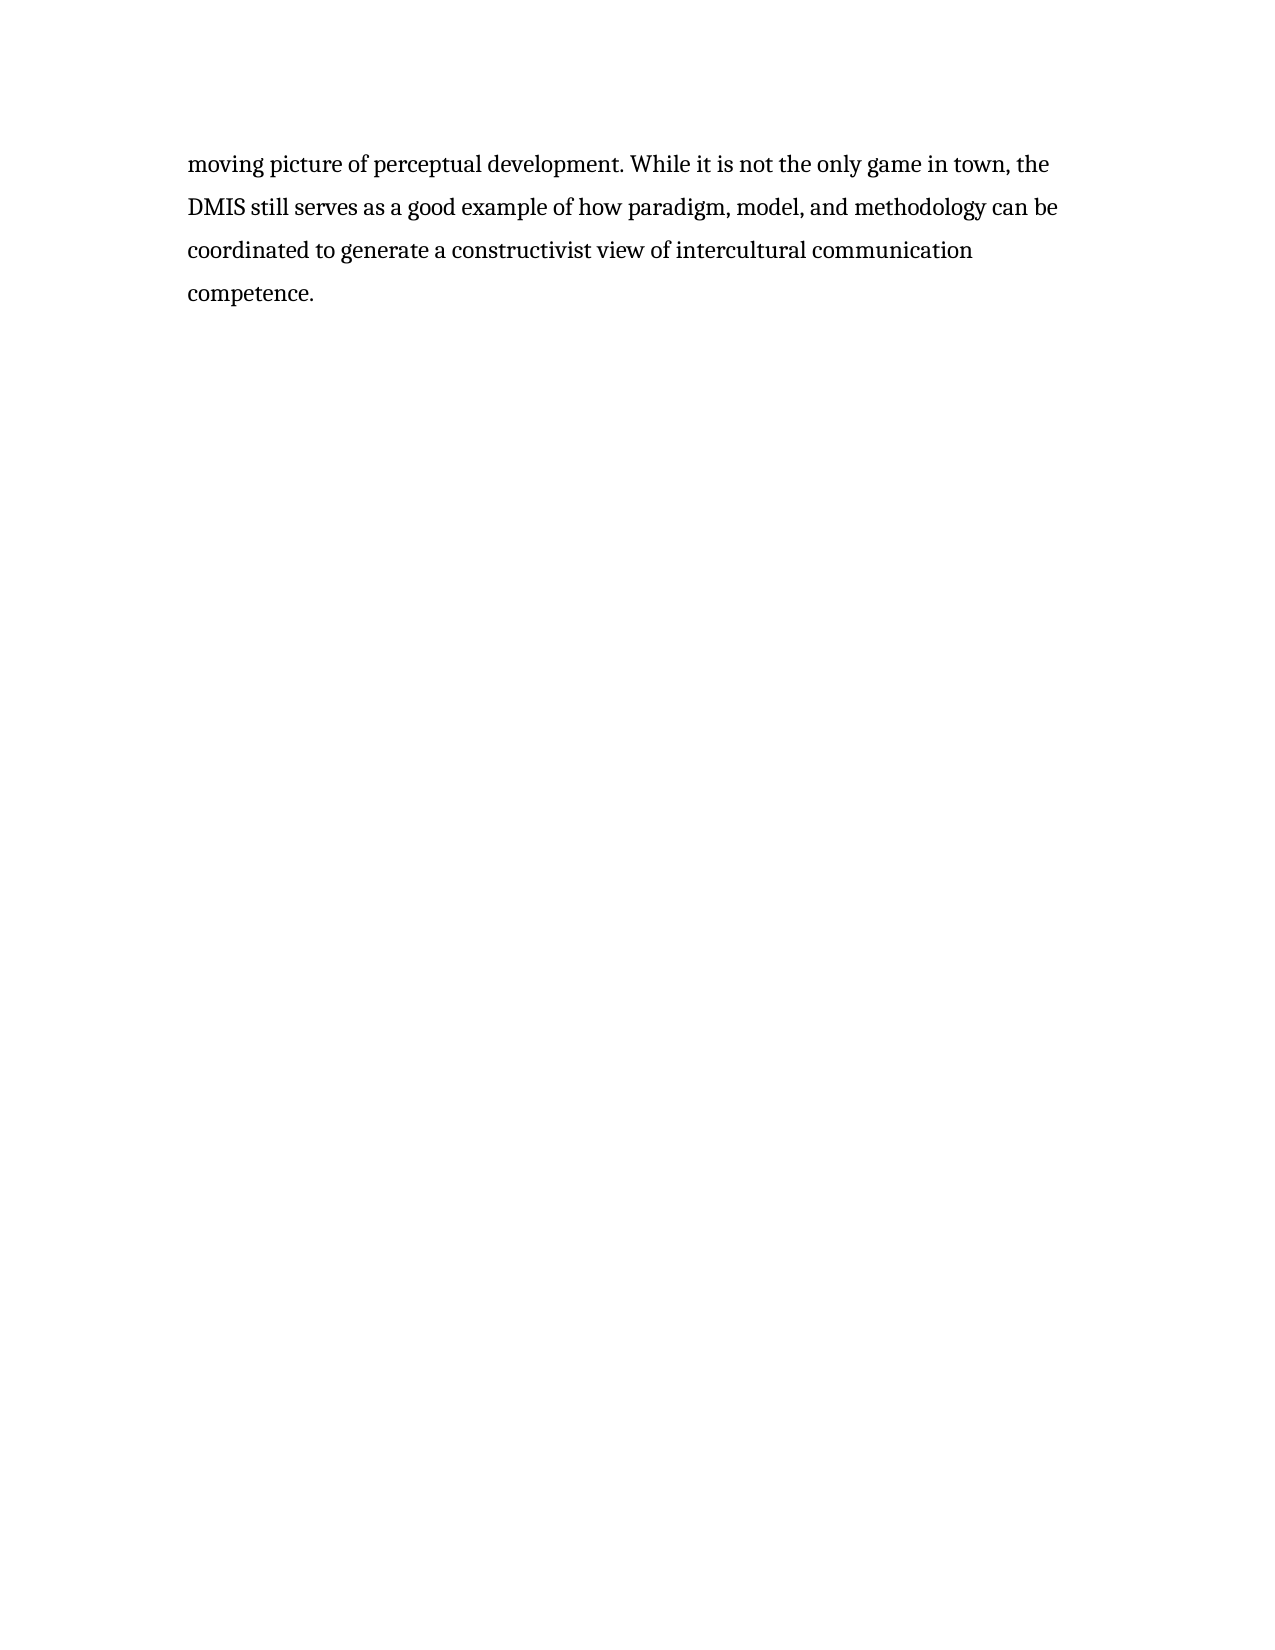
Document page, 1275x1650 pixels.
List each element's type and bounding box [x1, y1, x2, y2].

text [187, 150, 1087, 308]
